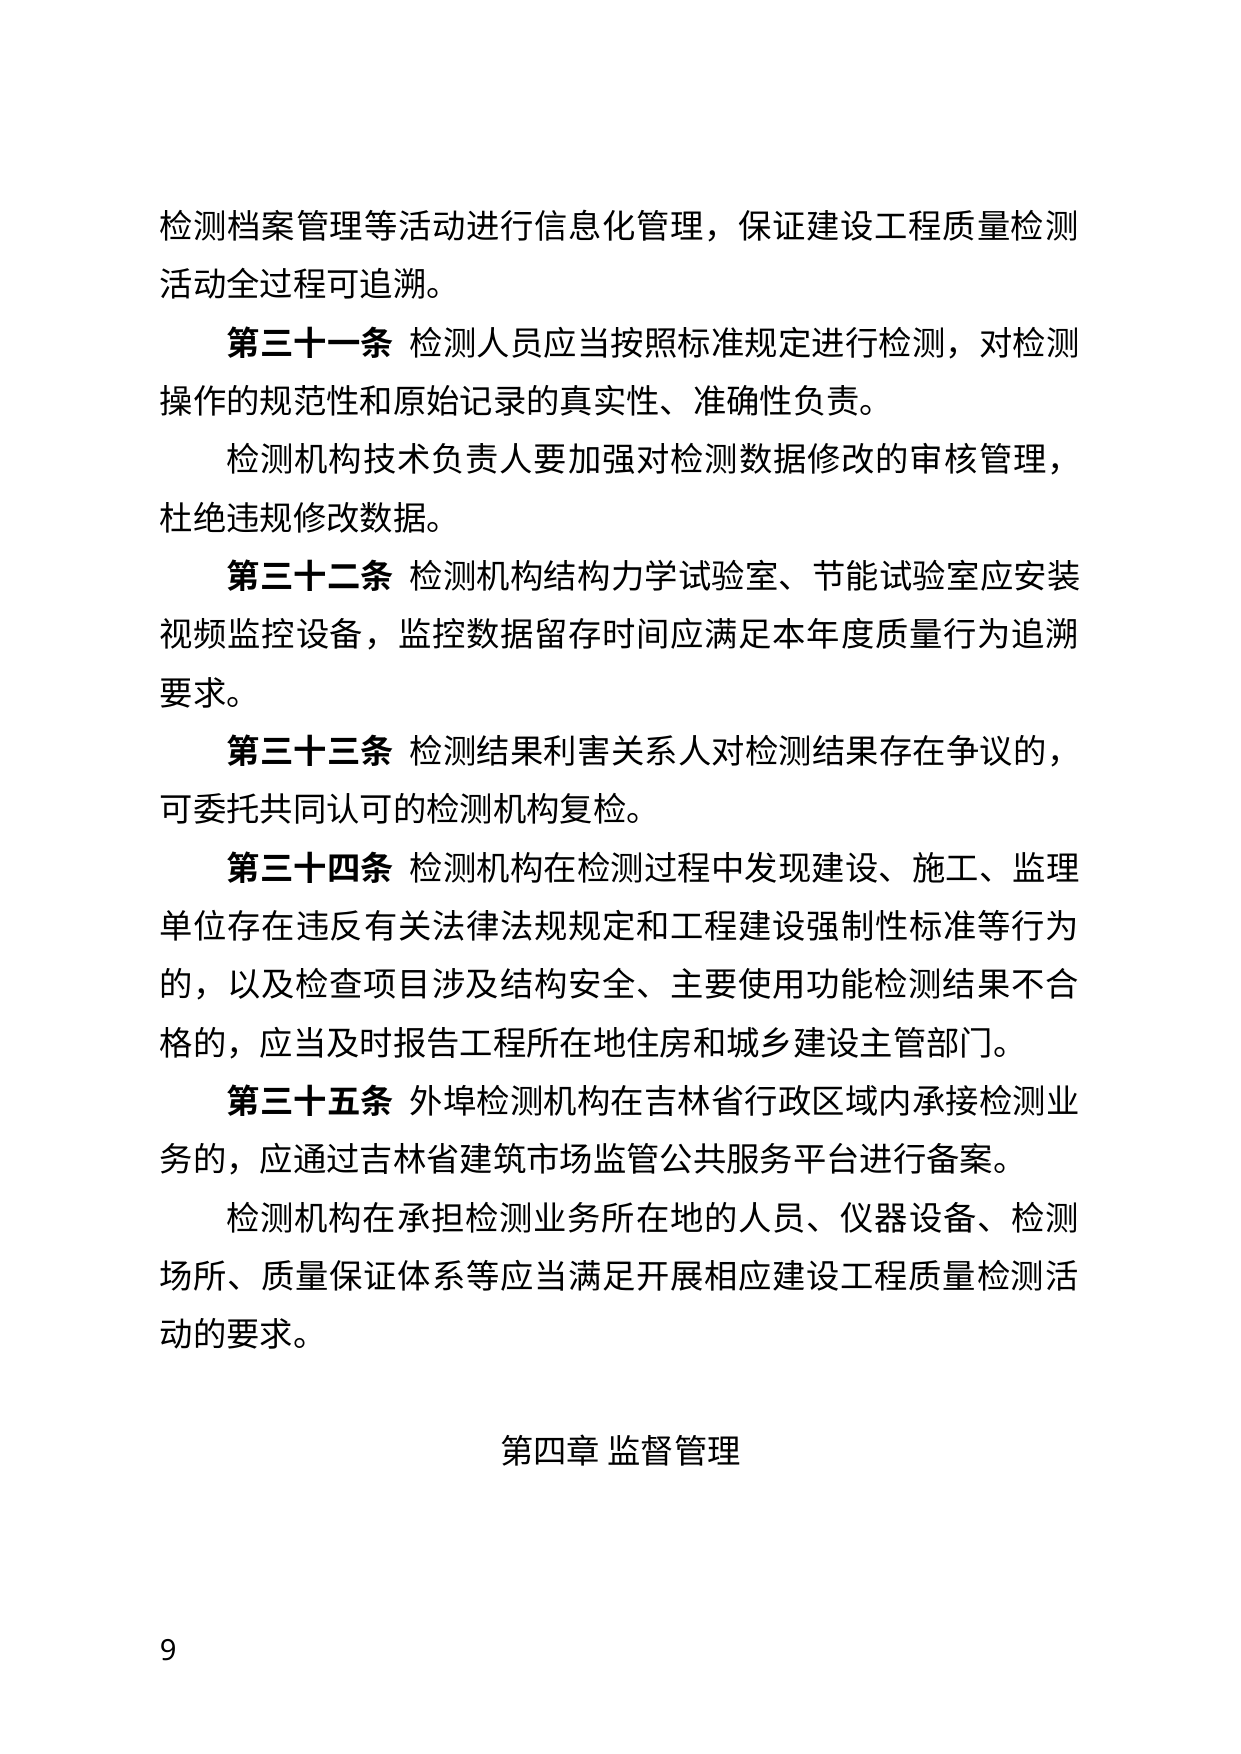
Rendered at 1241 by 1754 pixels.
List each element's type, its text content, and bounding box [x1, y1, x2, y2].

text 第三十一条 检测人员应当按照标准规定进行检测，对检测操作的规范性和原始记录的真实性、准确性负责。 [159, 308, 1081, 425]
text 第三十三条 检测结果利害关系人对检测结果存在争议的，可委托共同认可的检测机构复检。 [159, 717, 1081, 833]
text 检测机构在承担检测业务所在地的人员、仪器设备、检测场所、质量保证体系等应当满足开展相应建设工程质量检测活动的要求。 [159, 1183, 1081, 1358]
text 第三十二条 检测机构结构力学试验室、节能试验室应安装视频监控设备，监控数据留存时间应满足本年度质量行为追溯要求。 [159, 542, 1081, 717]
text 第三十五条 外埠检测机构在吉林省行政区域内承接检测业务的，应通过吉林省建筑市场监管公共服务平台进行备案。 [159, 1067, 1081, 1183]
text 检测机构技术负责人要加强对检测数据修改的审核管理，杜绝违规修改数据。 [159, 425, 1081, 542]
text 第四章 监督管理 [159, 1417, 1081, 1475]
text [159, 192, 1081, 308]
text 第三十四条 检测机构在检测过程中发现建设、施工、监理单位存在违反有关法律法规规定和工程建设强制性标准等行为的，以及检查项目涉及结构安全、主要使用功能检测结果不合格的，应当及时报告工程所在地住房和城乡建设主管部门。 [159, 833, 1081, 1067]
